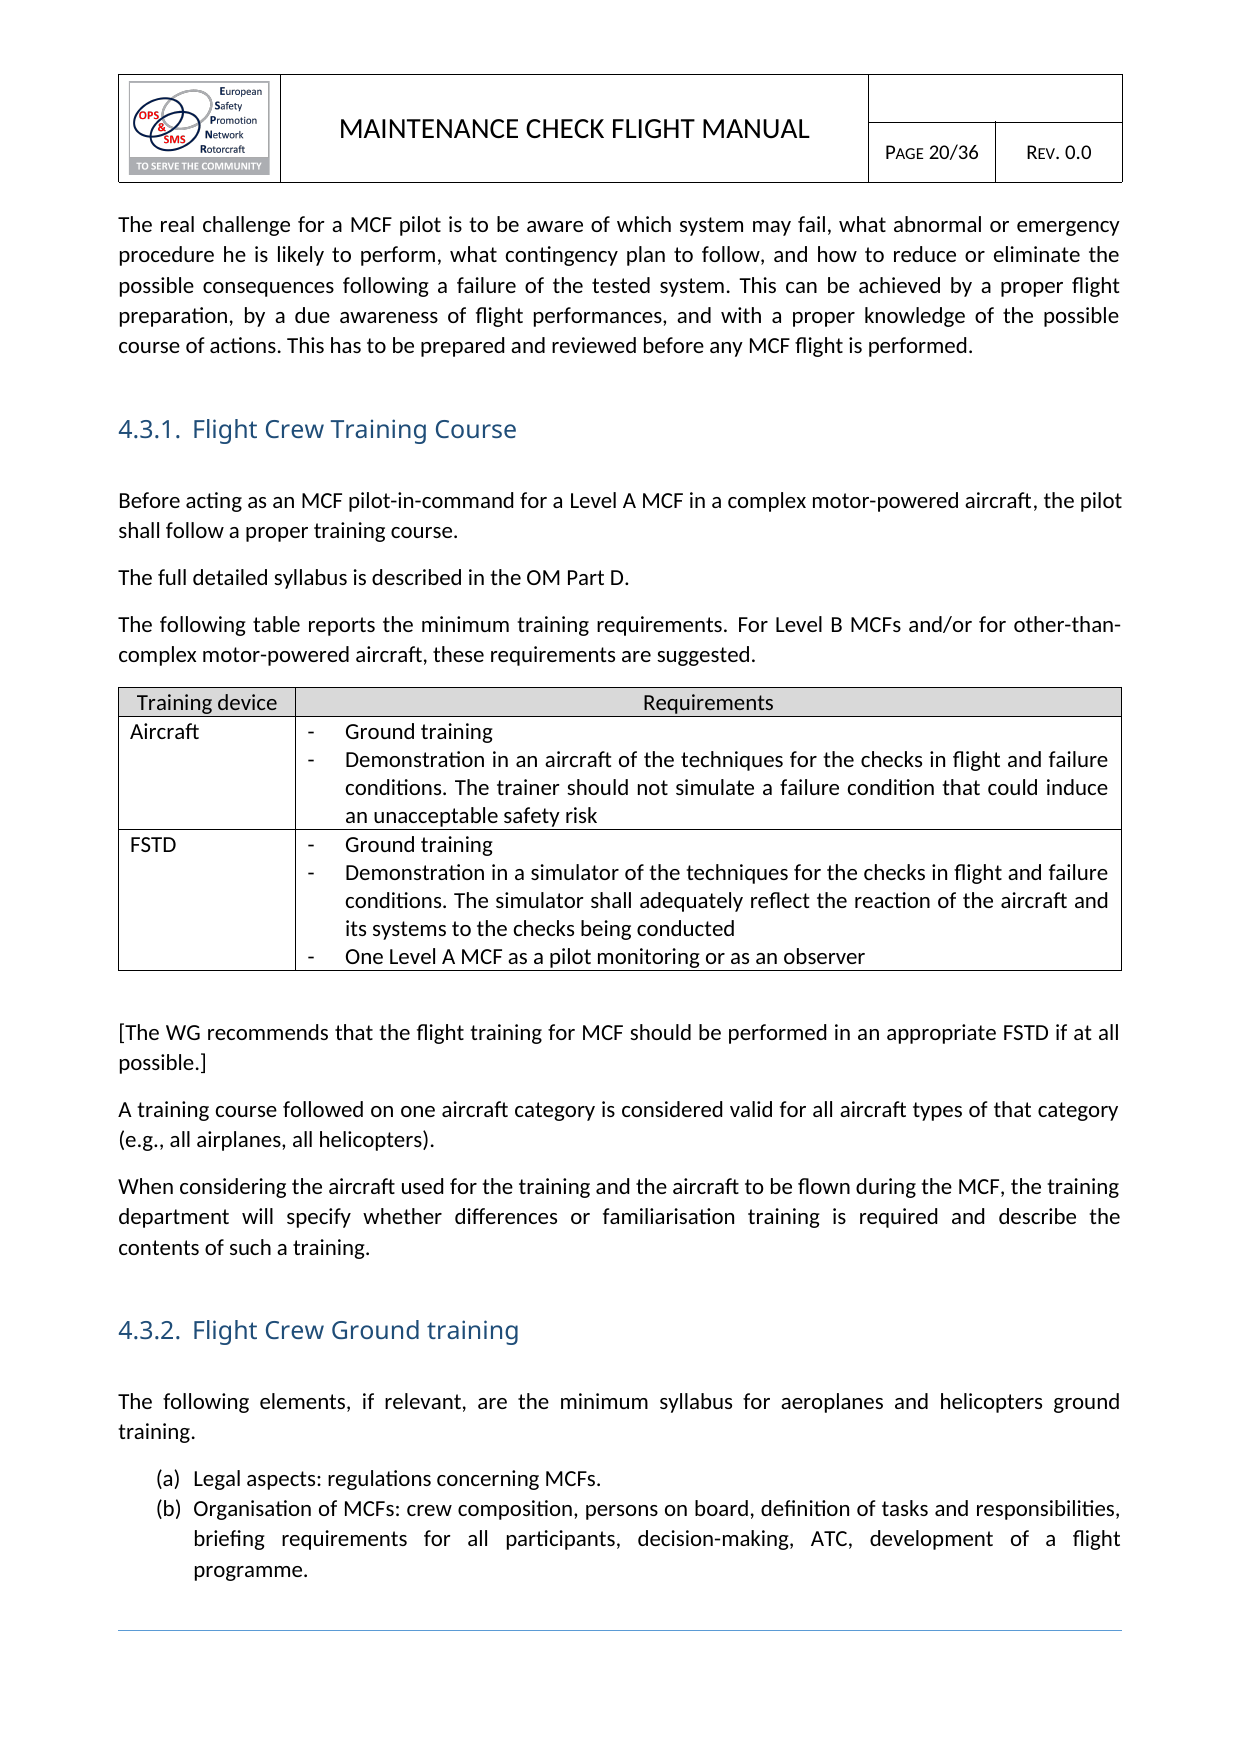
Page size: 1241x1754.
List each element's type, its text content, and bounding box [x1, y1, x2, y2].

table_cell FSTD [119, 830, 295, 970]
table_cell Aircraft [119, 717, 295, 829]
text [The WG recommends that the flight training for MCF should be performed in an appropriate FSTD if at all possible.] [118, 1018, 1122, 1076]
text The full detailed syllabus is described in the OM Part D. [118, 563, 1122, 591]
subtitle Flight Crew Ground training [118, 1313, 1122, 1347]
table_cell Ground training Demonstration in a simulator of the techniques for the checks in flight and failure conditions. The simulator shall adequately reflect the reaction of the aircraft and its systems to the checks being conducted One Level A MCF as a pilot monitoring or as an observer [296, 830, 1121, 970]
text The following elements, if relevant, are the minimum syllabus for aeroplanes and helicopters ground training. [118, 1387, 1122, 1445]
picture [128, 81, 270, 175]
text The real challenge for a MCF pilot is to be aware of which system may fail, what abnormal or emergency procedure he is likely to perform, what contingency plan to follow, and how to reduce or eliminate the possible consequences following a failure of the tested system. This can be achieved by a proper flight preparation, by a due awareness of flight performances, and with a proper knowledge of the possible course of actions. This has to be prepared and reviewed before any MCF flight is performed. [118, 210, 1122, 359]
text A training course followed on one aircraft category is considered valid for all aircraft types of that category (e.g., all airplanes, all helicopters). [118, 1095, 1122, 1153]
table_cell Ground training Demonstration in an aircraft of the techniques for the checks in flight and failure conditions. The trainer should not simulate a failure condition that could induce an unacceptable safety risk [296, 717, 1121, 829]
table_header Requirements [296, 688, 1121, 716]
text The following table reports the minimum training requirements. For Level B MCFs and/or for other-than-complex motor-powered aircraft, these requirements are suggested. [118, 610, 1122, 668]
list Organisation of MCFs: crew composition, persons on board, definition of tasks and responsibilities, briefing requirements for all participants, decision-making, ATC, development of a flight programme. [156, 1494, 1122, 1583]
text When considering the aircraft used for the training and the aircraft to be flown during the MCF, the training department will specify whether differences or familiarisation training is required and describe the contents of such a training. [118, 1172, 1122, 1261]
list Legal aspects: regulations concerning MCFs. [156, 1464, 1122, 1492]
table_header Training device [119, 688, 295, 716]
text Before acting as an MCF pilot-in-command for a Level A MCF in a complex motor-powered aircraft, the pilot shall follow a proper training course. [118, 486, 1122, 544]
subtitle Flight Crew Training Course [118, 411, 1122, 446]
